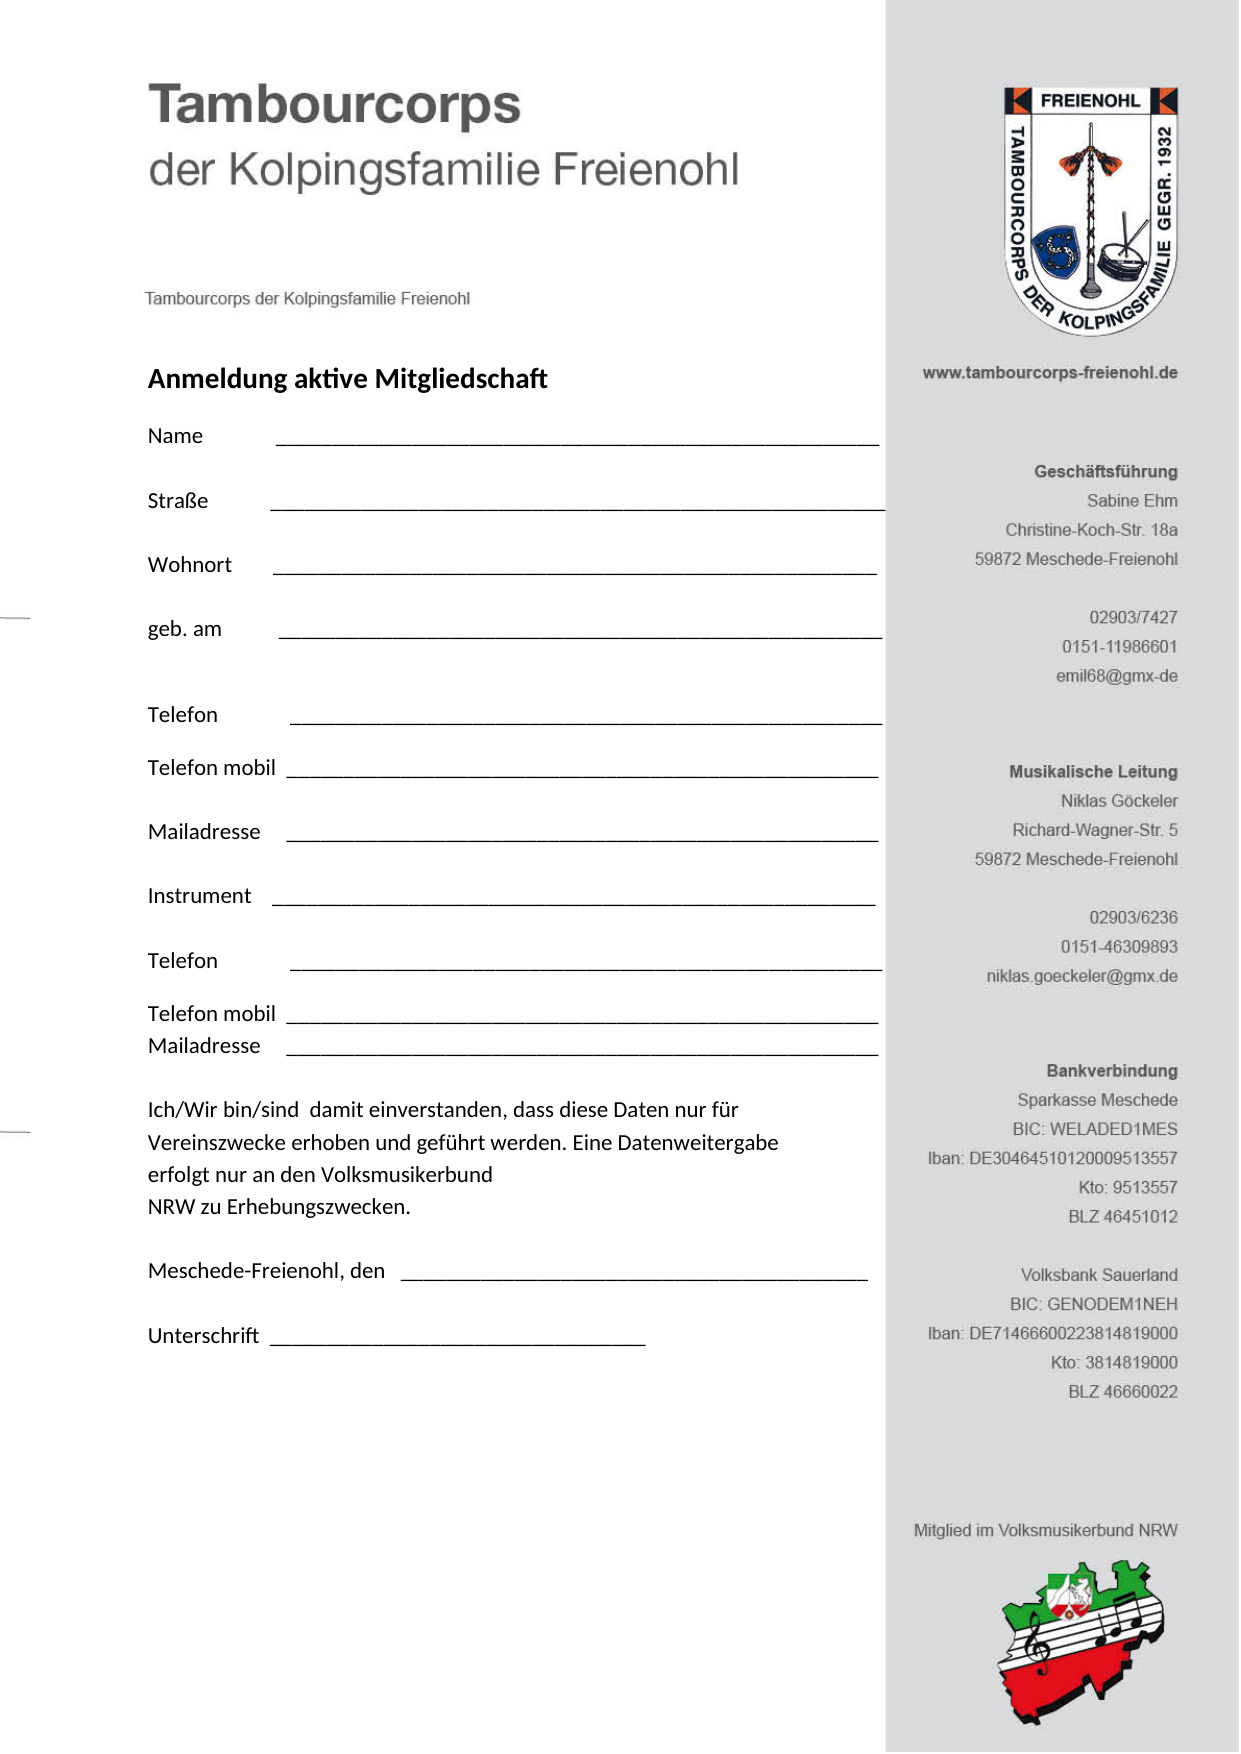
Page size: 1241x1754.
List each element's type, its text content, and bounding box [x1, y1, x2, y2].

text Ich/Wir bin/sind damit einverstanden, dass diese Daten nur für [148, 1096, 1093, 1123]
picture [0, 0, 1239, 1752]
text erfolgt nur an den Volksmusikerbund [148, 1160, 1093, 1188]
text Vereinszwecke erhoben und geführt werden. Eine Datenweitergabe [148, 1128, 1093, 1156]
text Straße ______________________________________________________ [148, 486, 1093, 514]
text Telefon ____________________________________________________ [148, 946, 1093, 974]
text Unterschrift _________________________________ [148, 1321, 1093, 1349]
text NRW zu Erhebungszwecken. [148, 1192, 1093, 1220]
text Telefon ____________________________________________________ [148, 700, 1093, 728]
text Mailadresse ____________________________________________________ [148, 817, 1093, 845]
text Telefon mobil ____________________________________________________ [148, 999, 1093, 1027]
text Mailadresse ____________________________________________________ [148, 1031, 1093, 1059]
text Telefon mobil ____________________________________________________ [148, 753, 1093, 781]
text geb. am _____________________________________________________ [148, 614, 1093, 643]
text Instrument _____________________________________________________ [148, 882, 1093, 909]
text Meschede-Freienohl, den _________________________________________ [148, 1256, 1093, 1284]
text Anmeldung aktive Mitgliedschaft [148, 360, 1093, 395]
text Wohnort _____________________________________________________ [148, 550, 1093, 578]
text Name _____________________________________________________ [148, 421, 1093, 449]
